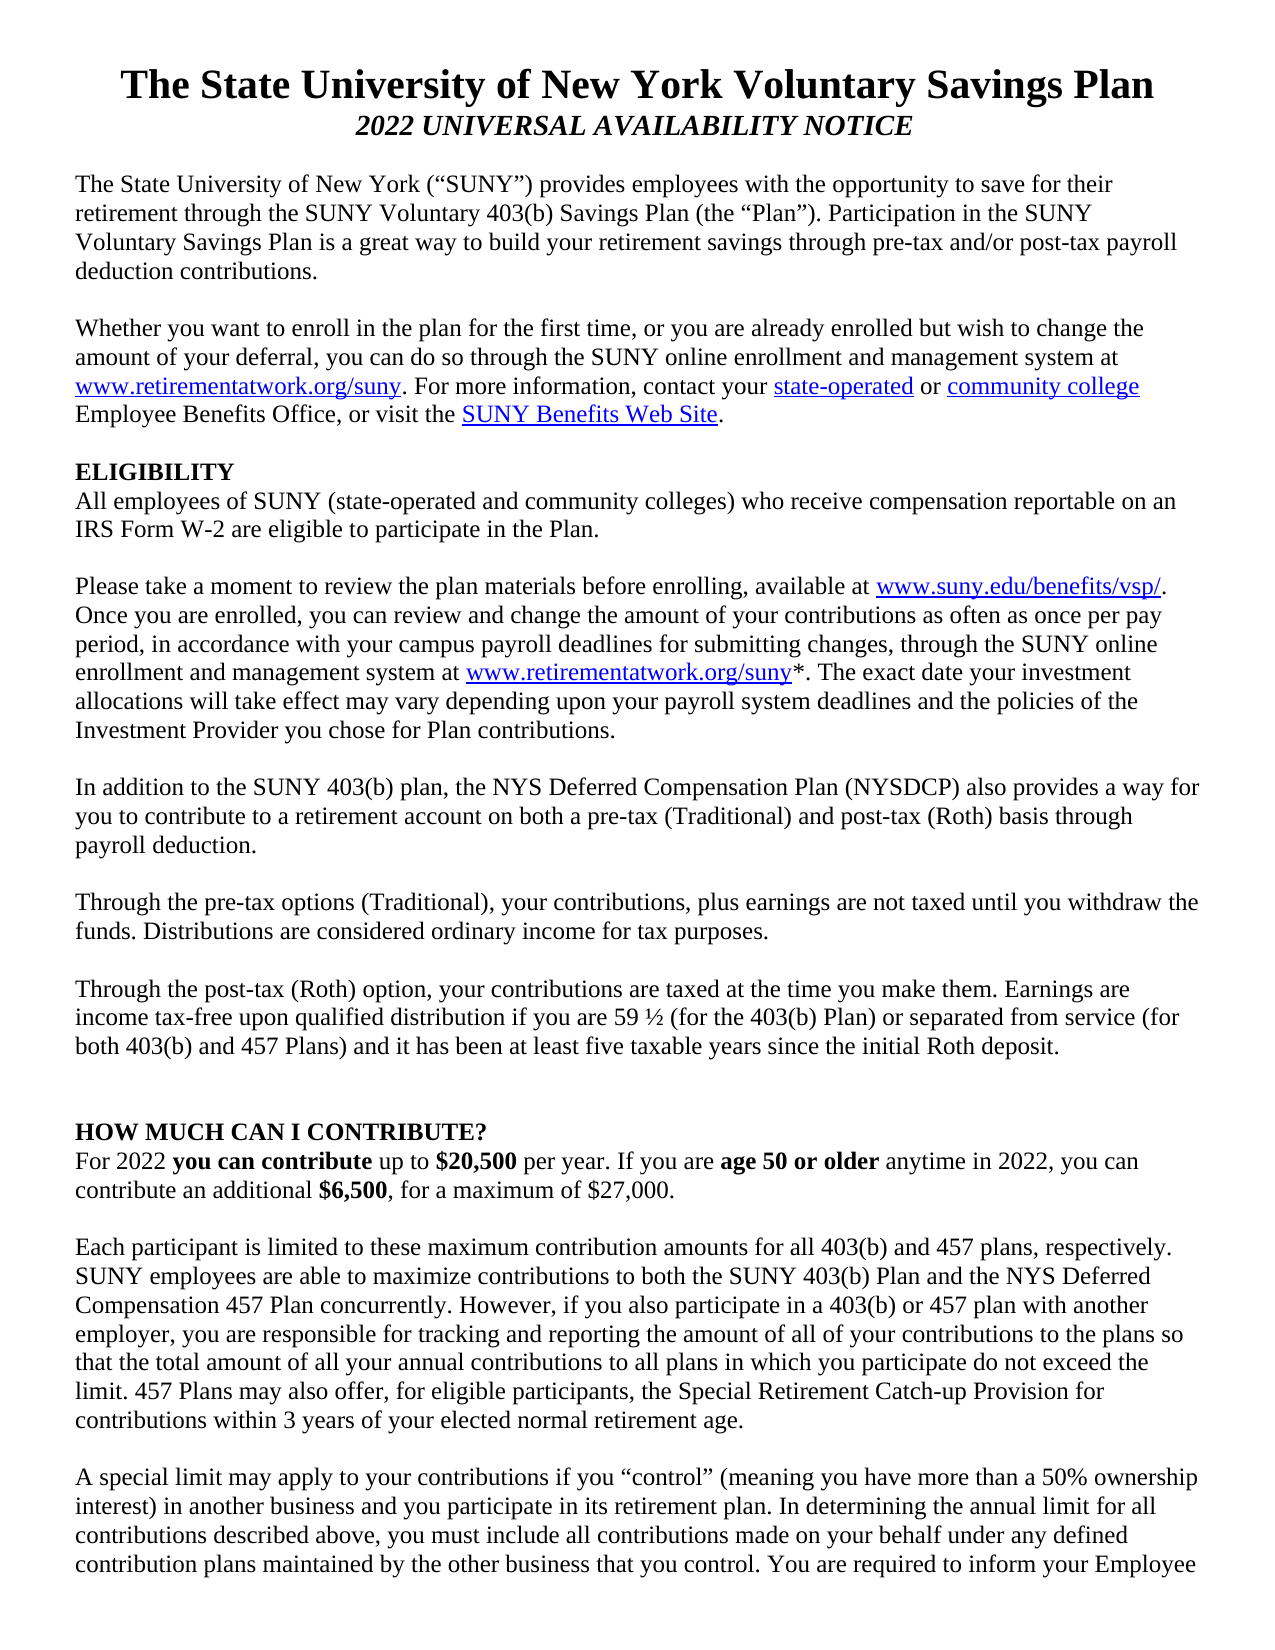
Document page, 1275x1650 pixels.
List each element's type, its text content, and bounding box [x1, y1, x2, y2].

text Whether you want to enroll in the plan for the first time, or you are already enrolled but wish to change the amount of your deferral, you can do so through the SUNY online enrollment and management system at www.retirementatwork.org/suny. For more information, contact your state-operated or community college Employee Benefits Office, or visit the SUNY Benefits Web Site. [75, 313, 1200, 428]
text The State University of New York (“SUNY”) provides employees with the opportunity to save for their retirement through the SUNY Voluntary 403(b) Savings Plan (the “Plan”). Participation in the SUNY Voluntary Savings Plan is a great way to build your retirement savings through pre-tax and/or post-tax payroll deduction contributions. [75, 169, 1200, 284]
text In addition to the SUNY 403(b) plan, the NYS Deferred Compensation Plan (NYSDCP) also provides a way for you to contribute to a retirement account on both a pre-tax (Traditional) and post-tax (Roth) basis through payroll deduction. [75, 744, 1200, 859]
text 2022 UNIVERSAL AVAILABILITY NOTICE [75, 108, 1200, 169]
text Through the post-tax (Roth) option, your contributions are taxed at the time you make them. Earnings are income tax-free upon qualified distribution if you are 59 ½ (for the 403(b) Plan) or separated from service (for both 403(b) and 457 Plans) and it has been at least five taxable years since the initial Roth deposit. [75, 974, 1200, 1060]
text Please take a moment to review the plan materials before enrolling, available at www.suny.edu/benefits/vsp/. Once you are enrolled, you can review and change the amount of your contributions as often as once per pay period, in accordance with your campus payroll deadlines for submitting changes, through the SUNY online enrollment and management system at www.retirementatwork.org/suny*. The exact date your investment allocations will take effect may vary depending upon your payroll system deadlines and the policies of the Investment Provider you chose for Plan contributions. [75, 571, 1200, 744]
text Through the pre-tax options (Traditional), your contributions, plus earnings are not taxed until you withdraw the funds. Distributions are considered ordinary income for tax purposes. [75, 887, 1200, 945]
text The State University of New York Voluntary Savings Plan [75, 60, 1200, 108]
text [75, 1462, 1200, 1577]
text All employees of SUNY (state-operated and community colleges) who receive compensation reportable on an IRS Form W-2 are eligible to participate in the Plan. [75, 486, 1200, 571]
text Each participant is limited to these maximum contribution amounts for all 403(b) and 457 plans, respectively. SUNY employees are able to maximize contributions to both the SUNY 403(b) Plan and the NYS Deferred Compensation 457 Plan concurrently. However, if you also participate in a 403(b) or 457 plan with another employer, you are responsible for tracking and reporting the amount of all of your contributions to the plans so that the total amount of all your annual contributions to all plans in which you participate do not exceed the limit. 457 Plans may also offer, for eligible participants, the Special Retirement Catch-up Provision for contributions within 3 years of your elected normal retirement age. [75, 1232, 1200, 1434]
text ELIGIBILITY [75, 457, 1200, 486]
text HOW MUCH CAN I CONTRIBUTE? [75, 1117, 1200, 1146]
text For 2022 you can contribute up to $20,500 per year. If you are age 50 or older anytime in 2022, you can contribute an additional $6,500, for a maximum of $27,000. [75, 1146, 1200, 1204]
